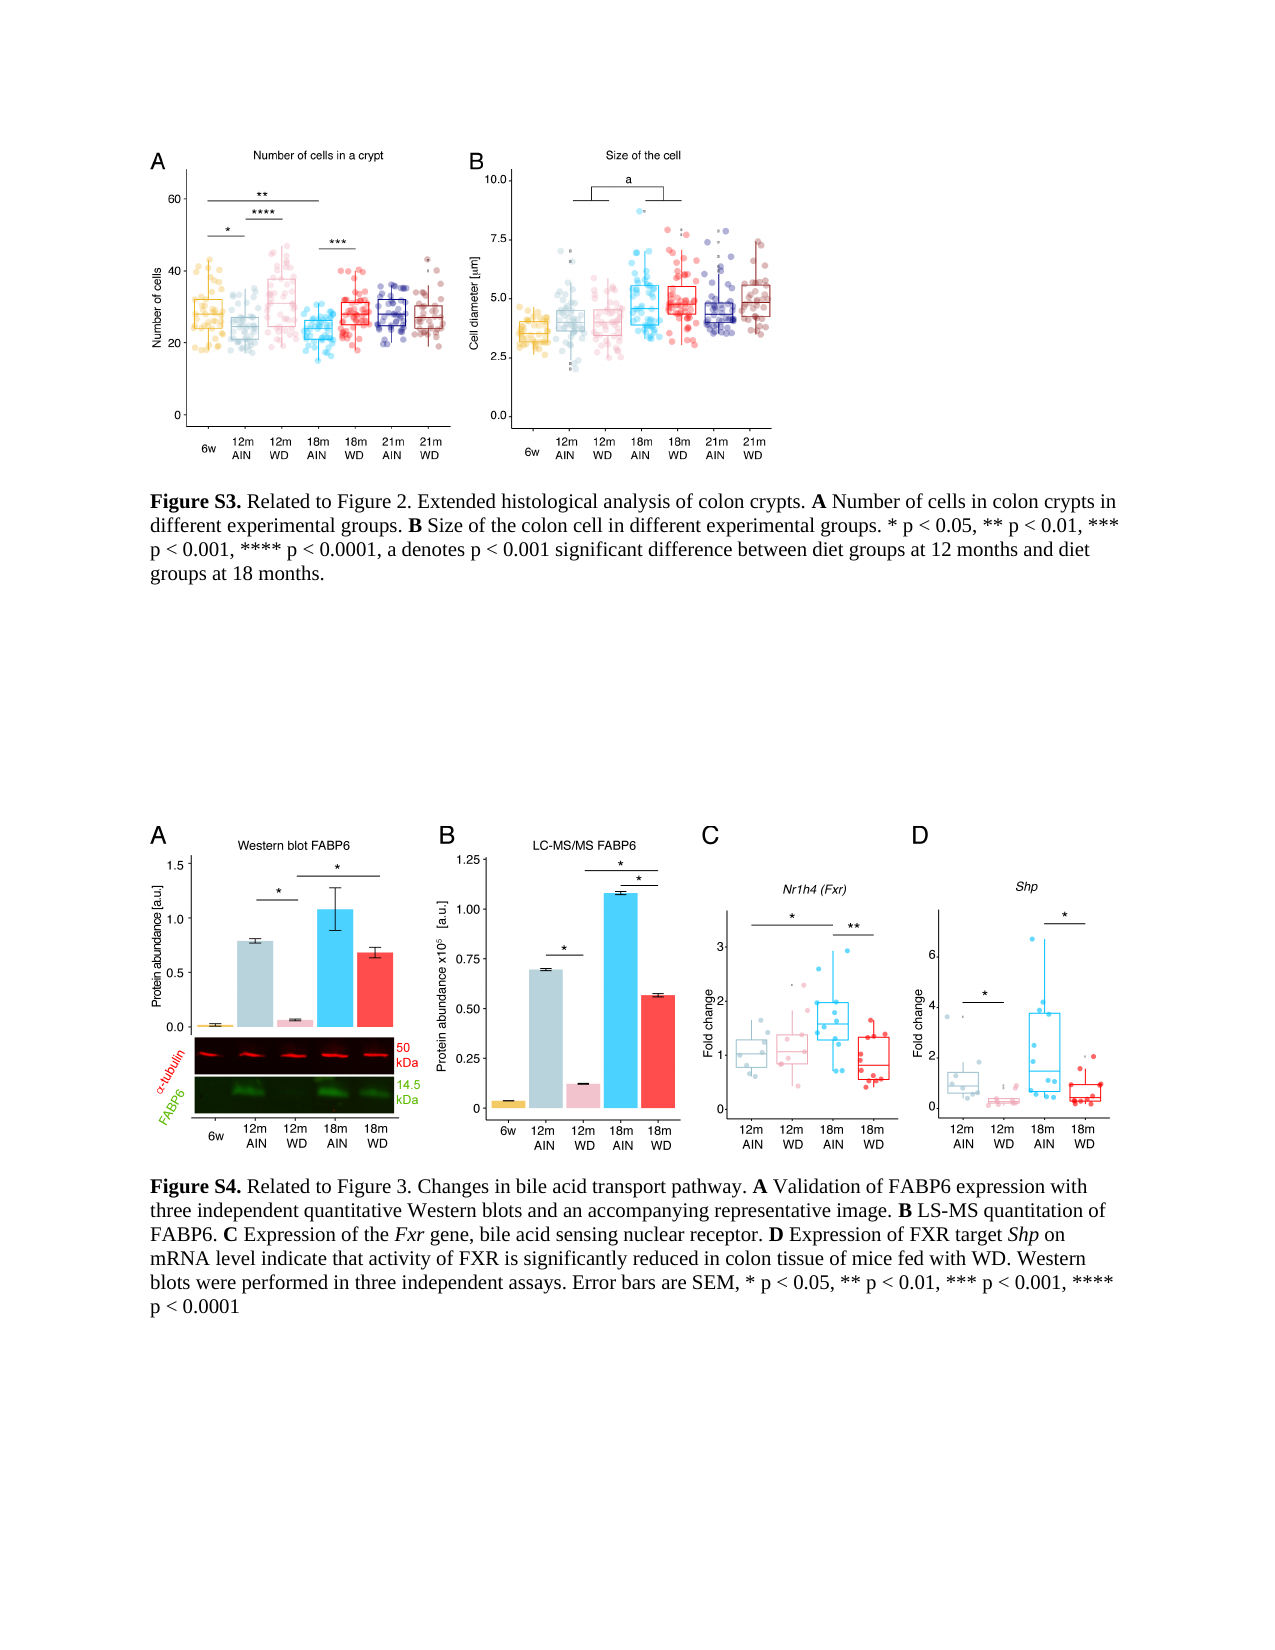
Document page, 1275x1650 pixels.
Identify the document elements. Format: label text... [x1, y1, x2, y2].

text Figure S4. Related to Figure 3. Changes in bile acid transport pathway. A Validation of FABP6 expression with three independent quantitative Western blots and an accompanying representative image. B LS-MS quantitation of FABP6. C Expression of the Fxr gene, bile acid sensing nuclear receptor. D Expression of FXR target Shp on mRNA level indicate that activity of FXR is significantly reduced in colon tissue of mice fed with WD. Western blots were performed in three independent assays. Error bars are SEM, * p < 0.05, ** p < 0.01, *** p < 0.001, **** p < 0.0001 [150, 1174, 1125, 1318]
picture [150, 150, 778, 465]
picture [150, 826, 1110, 1150]
text Figure S3. Related to Figure 2. Extended histological analysis of colon crypts. A Number of cells in colon crypts in different experimental groups. B Size of the colon cell in different experimental groups. * p < 0.05, ** p < 0.01, *** p < 0.001, **** p < 0.0001, a denotes p < 0.001 significant difference between diet groups at 12 months and diet groups at 18 months. [150, 489, 1125, 585]
